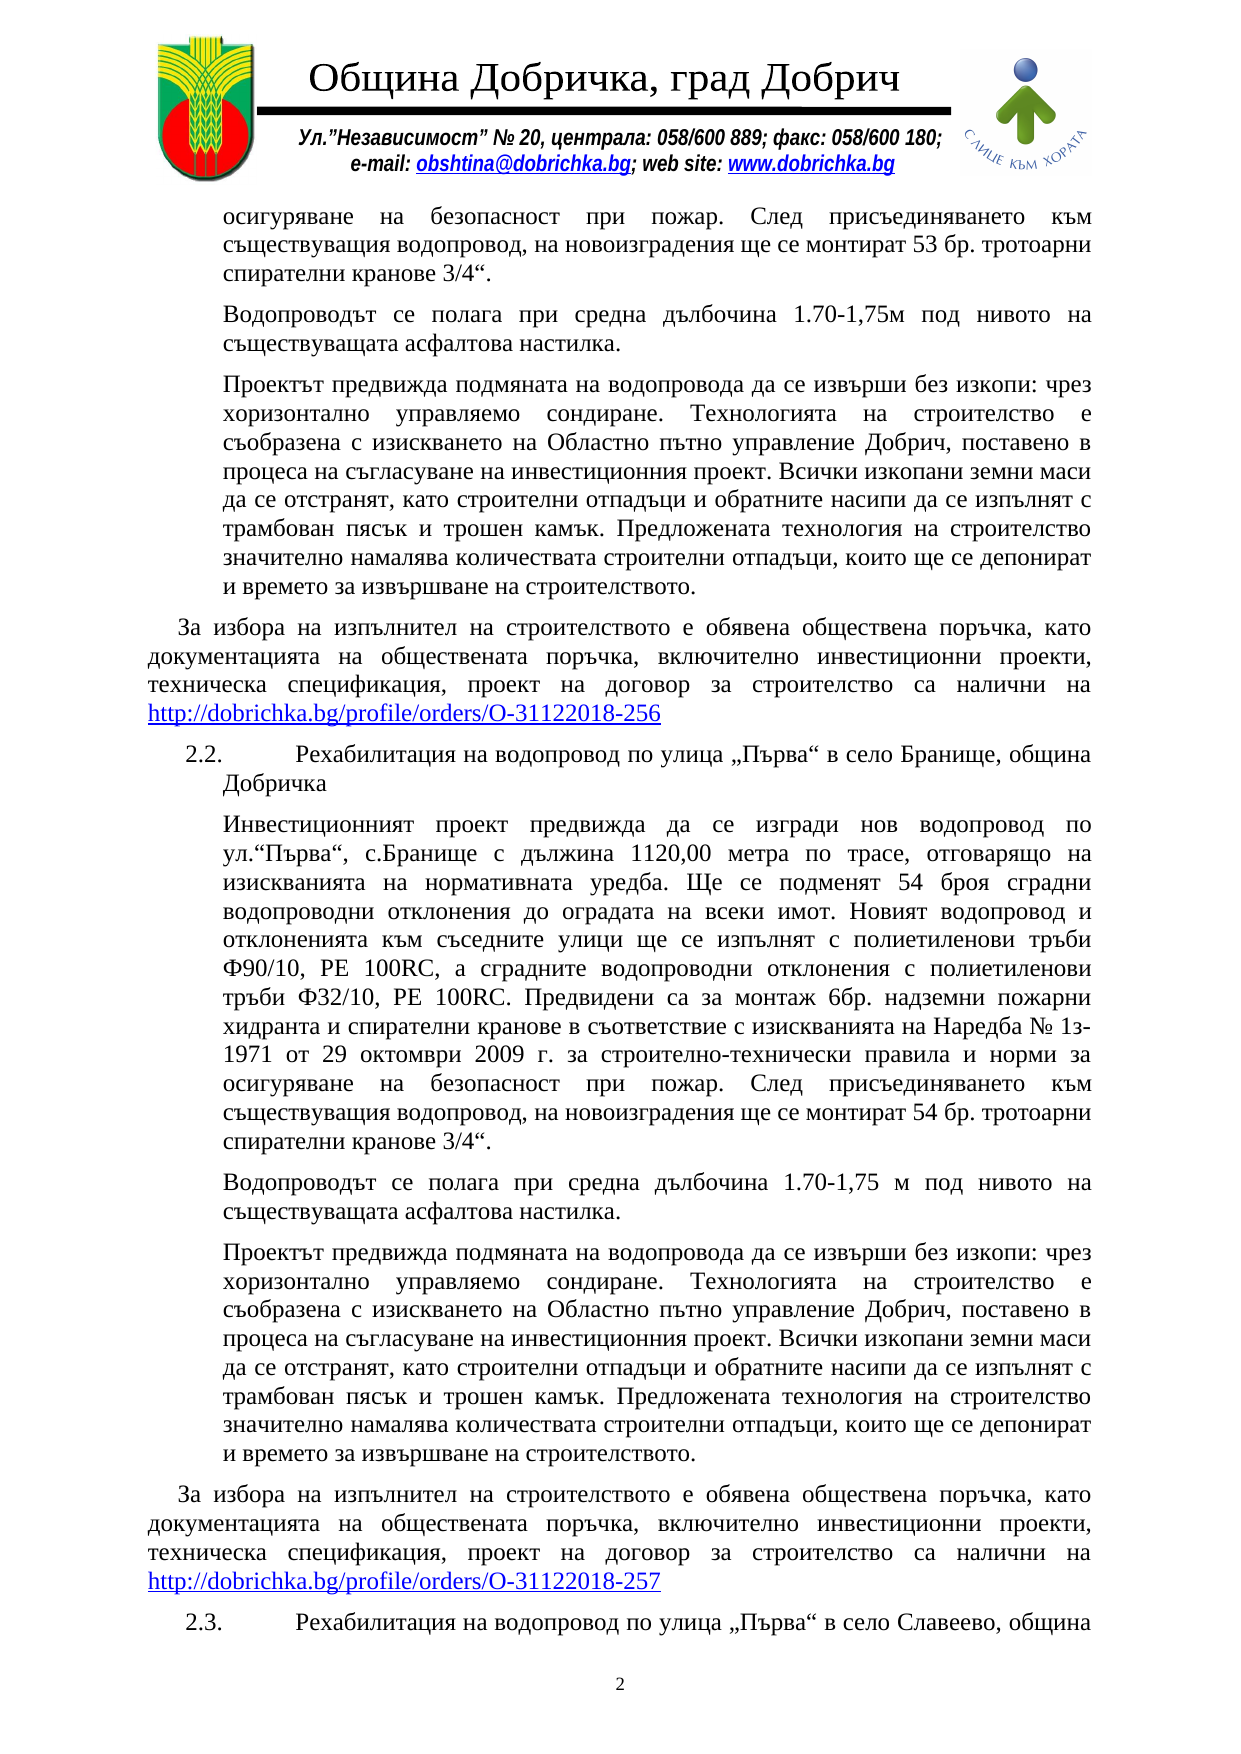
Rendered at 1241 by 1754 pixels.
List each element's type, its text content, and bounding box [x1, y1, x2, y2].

picture [155, 34, 257, 185]
text За избора на изпълнител на строителството е обявена обществена поръчка, като документацията на обществената поръчка, включително инвестиционни проекти, техническа спецификация, проект на договор за строителство са налични на http://dobrichka.bg/profile/orders/O-31122018-256 [148, 612, 1092, 727]
text Проектът предвижда подмяната на водопровода да се извърши без изкопи: чрез хоризонтално управляемо сондиране. Технологията на строителство е съобразена с изискването на Областно пътно управление Добрич, поставено в процеса на съгласуване на инвестиционния проект. Всички изкопани земни маси да се отстранят, като строителни отпадъци и обратните насипи да се изпълнят с трамбован пясък и трошен камък. Предложената технология на строителство значително намалява количествата строителни отпадъци, които ще се депонират и времето за извършване на строителството. [223, 369, 1092, 599]
text Инвестиционният проект предвижда да се изгради нов водопровод по ул.“Първа“, с.Бранище с дължина 1120,00 метра по трасе, отговарящо на изискванията на нормативната уредба. Ще се подменят 54 броя сградни водопроводни отклонения до оградата на всеки имот. Новият водопровод и отклоненията към съседните улици ще се изпълнят с полиетиленови тръби Ф90/10, PE 100RC, а сградните водопроводни отклонения с полиетиленови тръби Ф32/10, PE 100RC. Предвидени са за монтаж 6бр. надземни пожарни хидранта и спирателни кранове в съответствие с изискванията на Наредба № 1з-1971 от 29 октомври 2009 г. за строително-технически правила и норми за осигуряване на безопасност при пожар. След присъединяването към съществуващия водопровод, на новоизградения ще се монтират 54 бр. тротоарни спирателни кранове 3/4“. [223, 809, 1092, 1154]
list Рехабилитация на водопровод по улица „Първа“ в село Бранище, община Добричка [185, 739, 1092, 797]
text Проектът предвижда подмяната на водопровода да се извърши без изкопи: чрез хоризонтално управляемо сондиране. Технологията на строителство е съобразена с изискването на Областно пътно управление Добрич, поставено в процеса на съгласуване на инвестиционния проект. Всички изкопани земни маси да се отстранят, като строителни отпадъци и обратните насипи да се изпълнят с трамбован пясък и трошен камък. Предложената технология на строителство значително намалява количествата строителни отпадъци, които ще се депонират и времето за извършване на строителството. [223, 1237, 1092, 1467]
text За избора на изпълнител на строителството е обявена обществена поръчка, като документацията на обществената поръчка, включително инвестиционни проекти, техническа спецификация, проект на договор за строителство са налични на http://dobrichka.bg/profile/orders/O-31122018-257 [148, 1479, 1092, 1594]
text Водопроводът се полага при средна дълбочина 1.70-1,75м под нивото на съществуващата асфалтова настилка. [223, 299, 1092, 357]
text Водопроводът се полага при средна дълбочина 1.70-1,75 м под нивото на съществуващата асфалтова настилка. [223, 1167, 1092, 1224]
picture [960, 49, 1092, 176]
list Рехабилитация на водопровод по улица „Първа“ в село Славеево, община Добричка [185, 1607, 1092, 1636]
